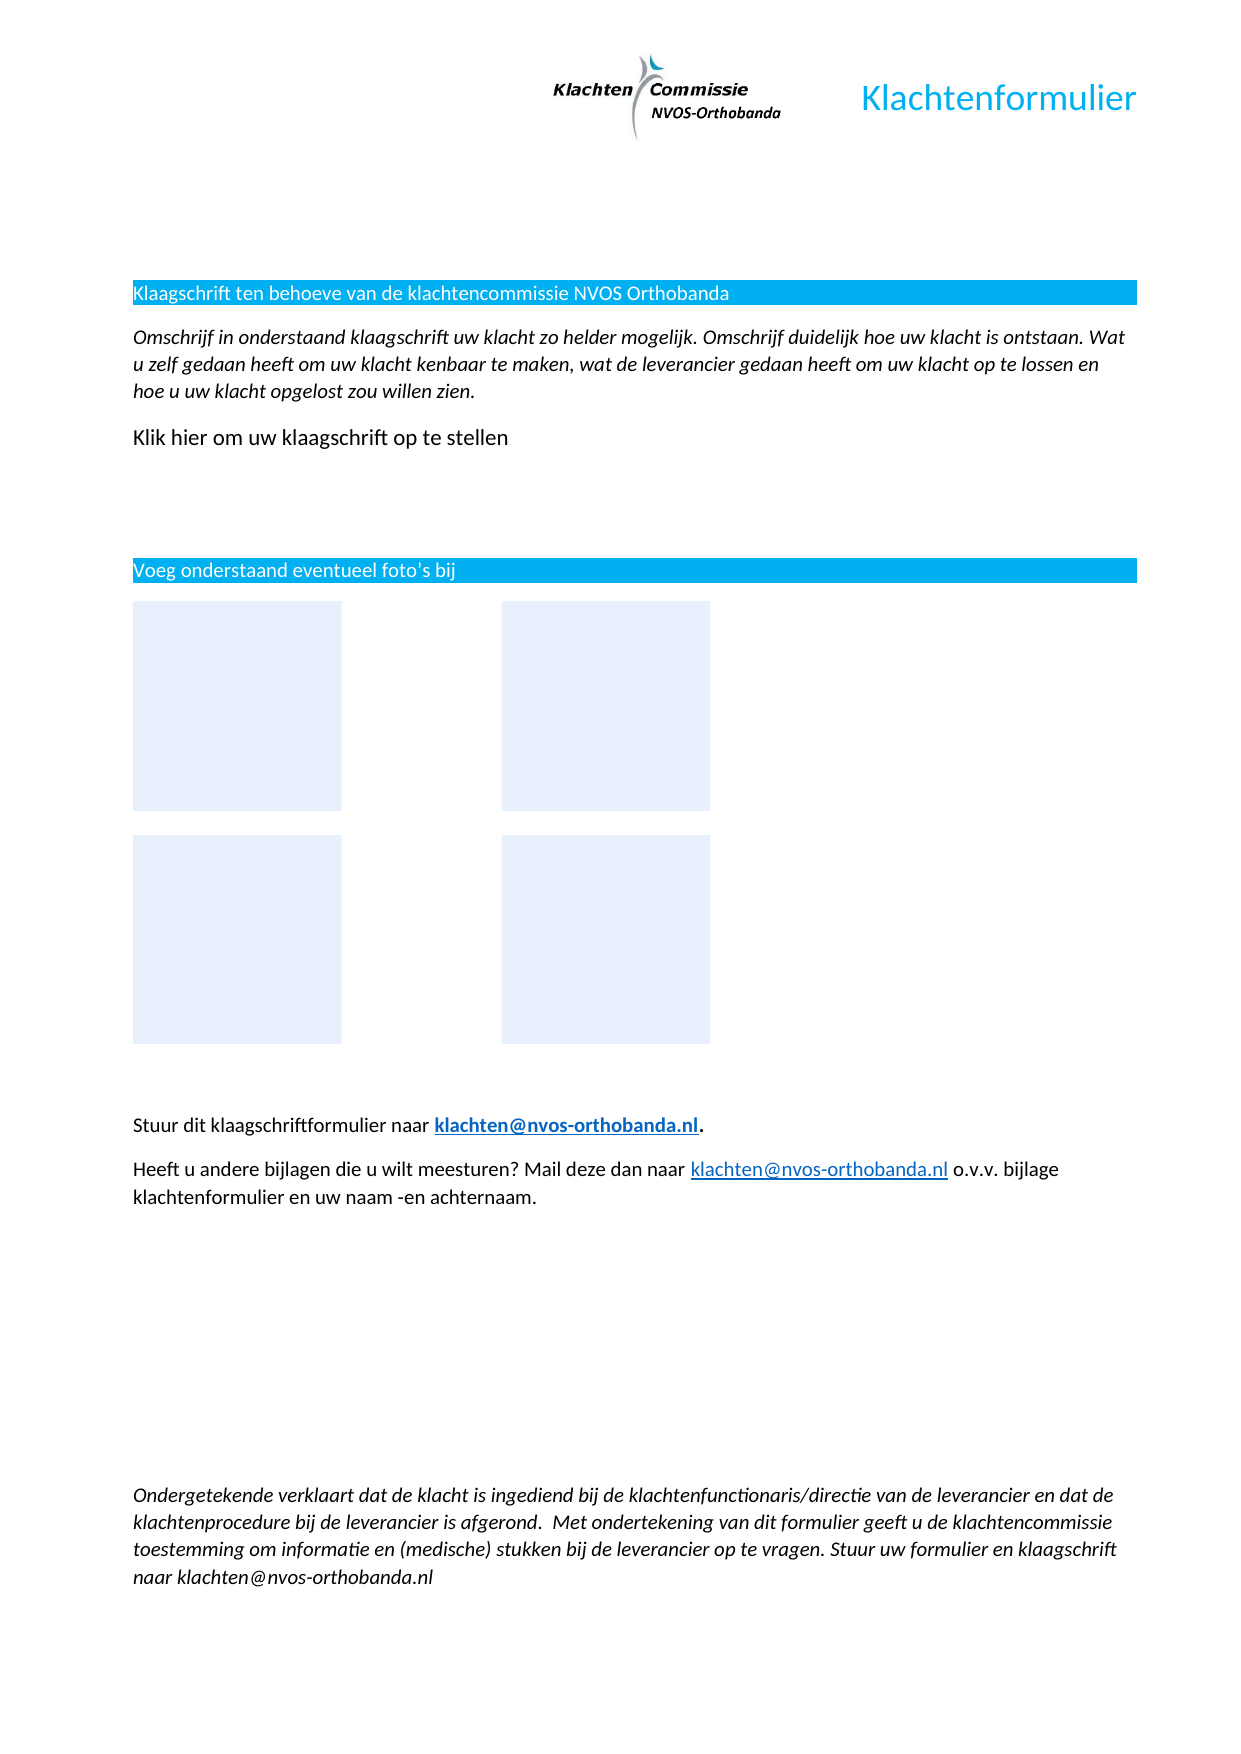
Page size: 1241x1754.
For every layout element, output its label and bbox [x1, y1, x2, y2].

picture [548, 51, 824, 149]
picture [501, 835, 711, 1044]
picture [501, 601, 711, 811]
picture [132, 601, 342, 811]
picture [132, 835, 342, 1044]
